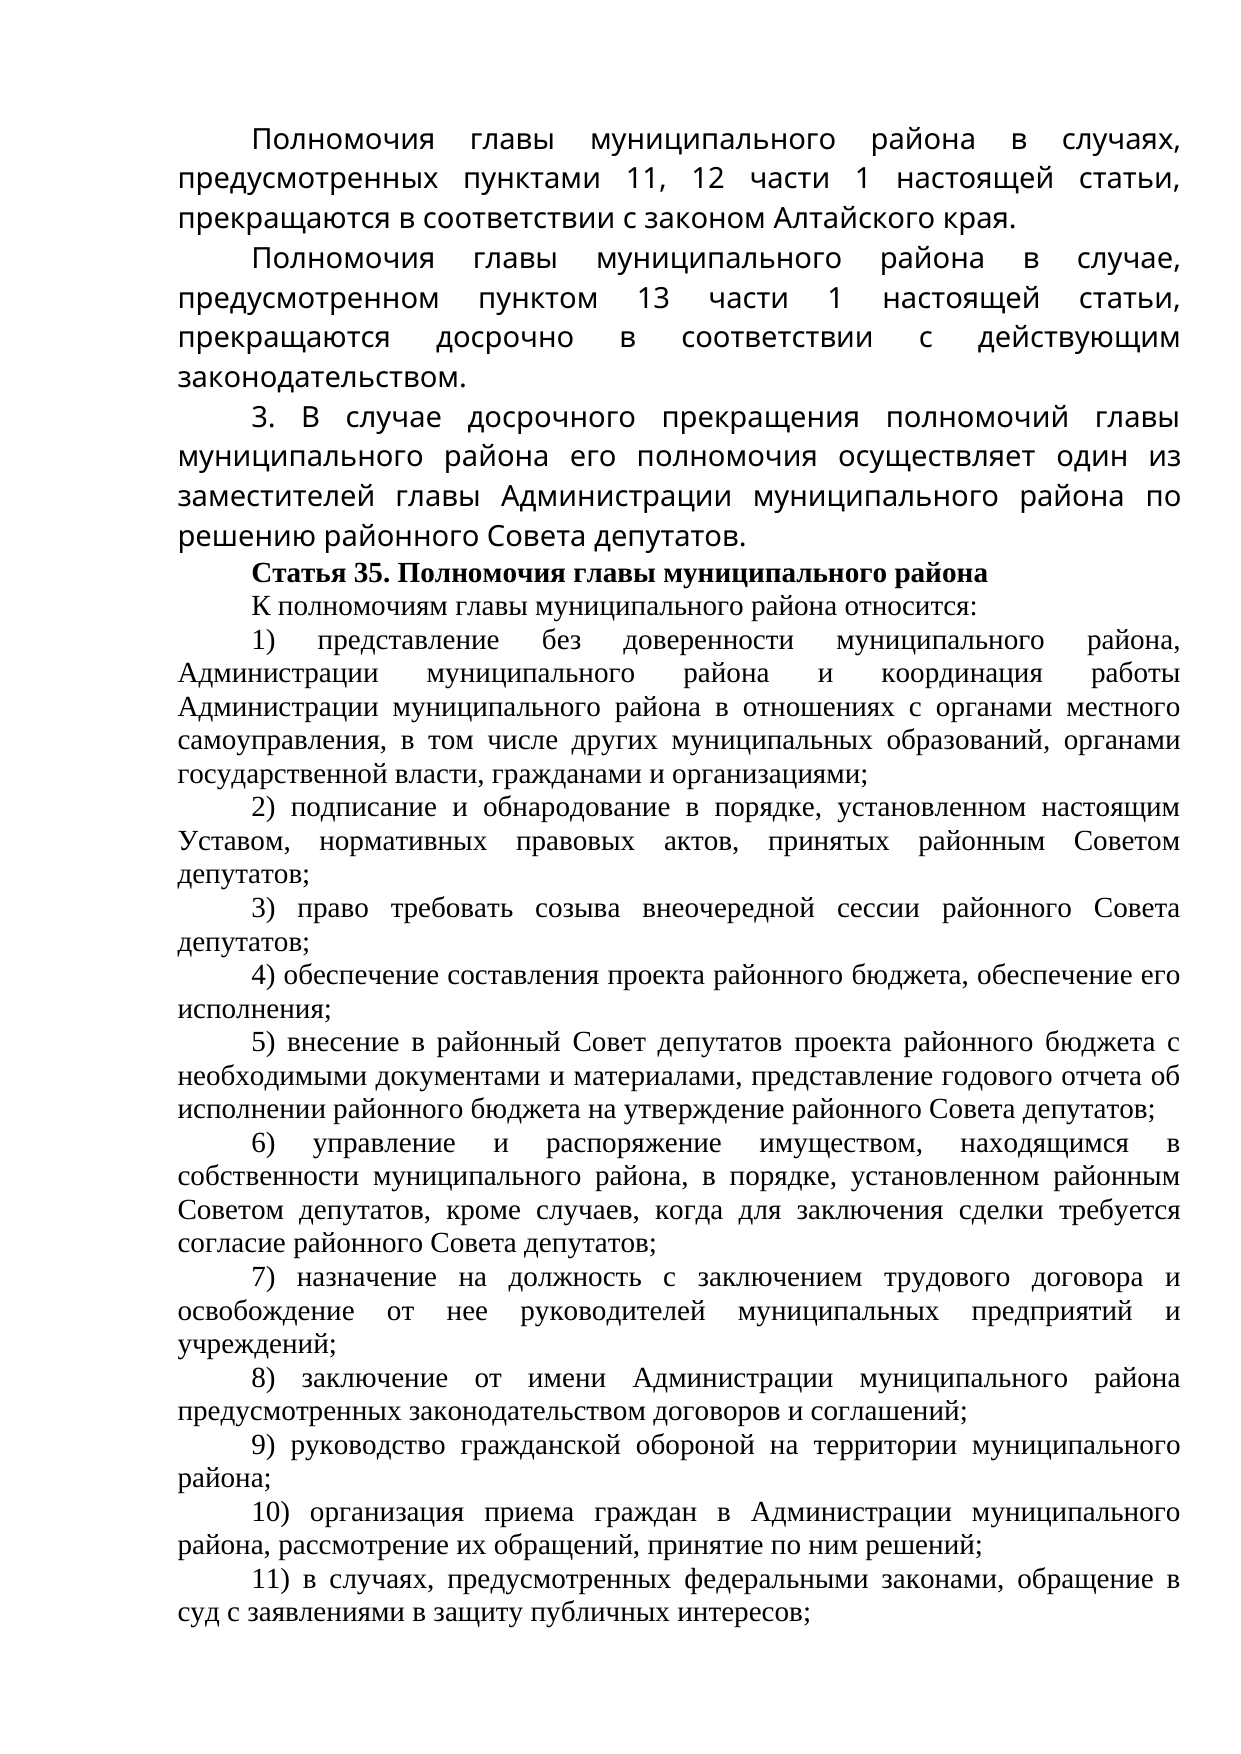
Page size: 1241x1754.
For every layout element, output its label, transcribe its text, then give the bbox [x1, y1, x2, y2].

text Полномочия главы муниципального района в случае, предусмотренном пунктом 13 части 1 настоящей статьи, прекращаются досрочно в соответствии с действующим законодательством. [177, 237, 1181, 396]
text 7) назначение на должность с заключением трудового договора и освобождение от нее руководителей муниципальных предприятий и учреждений; [177, 1259, 1181, 1360]
text 9) руководство гражданской обороной на территории муниципального района; [177, 1427, 1181, 1494]
text 8) заключение от имени Администрации муниципального района предусмотренных законодательством договоров и соглашений; [177, 1360, 1181, 1427]
text Полномочия главы муниципального района в случаях, предусмотренных пунктами 11, 12 части 1 настоящей статьи, прекращаются в соответствии с законом Алтайского края. [177, 118, 1181, 237]
text 11) в случаях, предусмотренных федеральными законами, обращение в суд с заявлениями в защиту публичных интересов; [177, 1561, 1181, 1628]
text 10) организация приема граждан в Администрации муниципального района, рассмотрение их обращений, принятие по ним решений; [177, 1494, 1181, 1561]
text 4) обеспечение составления проекта районного бюджета, обеспечение его исполнения; [177, 957, 1181, 1024]
text 3. В случае досрочного прекращения полномочий главы муниципального района его полномочия осуществляет один из заместителей главы Администрации муниципального района по решению районного Совета депутатов. [177, 396, 1181, 555]
text 3) право требовать созыва внеочередной сессии районного Совета депутатов; [177, 890, 1181, 957]
text 1) представление без доверенности муниципального района, Администрации муниципального района и координация работы Администрации муниципального района в отношениях с органами местного самоуправления, в том числе других муниципальных образований, органами государственной власти, гражданами и организациями; [177, 622, 1181, 789]
text Статья 35. Полномочия главы муниципального района [177, 555, 1181, 588]
text К полномочиям главы муниципального района относится: [177, 588, 1181, 622]
text 5) внесение в районный Совет депутатов проекта районного бюджета с необходимыми документами и материалами, представление годового отчета об исполнении районного бюджета на утверждение районного Совета депутатов; [177, 1024, 1181, 1125]
text 6) управление и распоряжение имуществом, находящимся в собственности муниципального района, в порядке, установленном районным Советом депутатов, кроме случаев, когда для заключения сделки требуется согласие районного Совета депутатов; [177, 1125, 1181, 1259]
text 2) подписание и обнародование в порядке, установленном настоящим Уставом, нормативных правовых актов, принятых районным Советом депутатов; [177, 789, 1181, 890]
